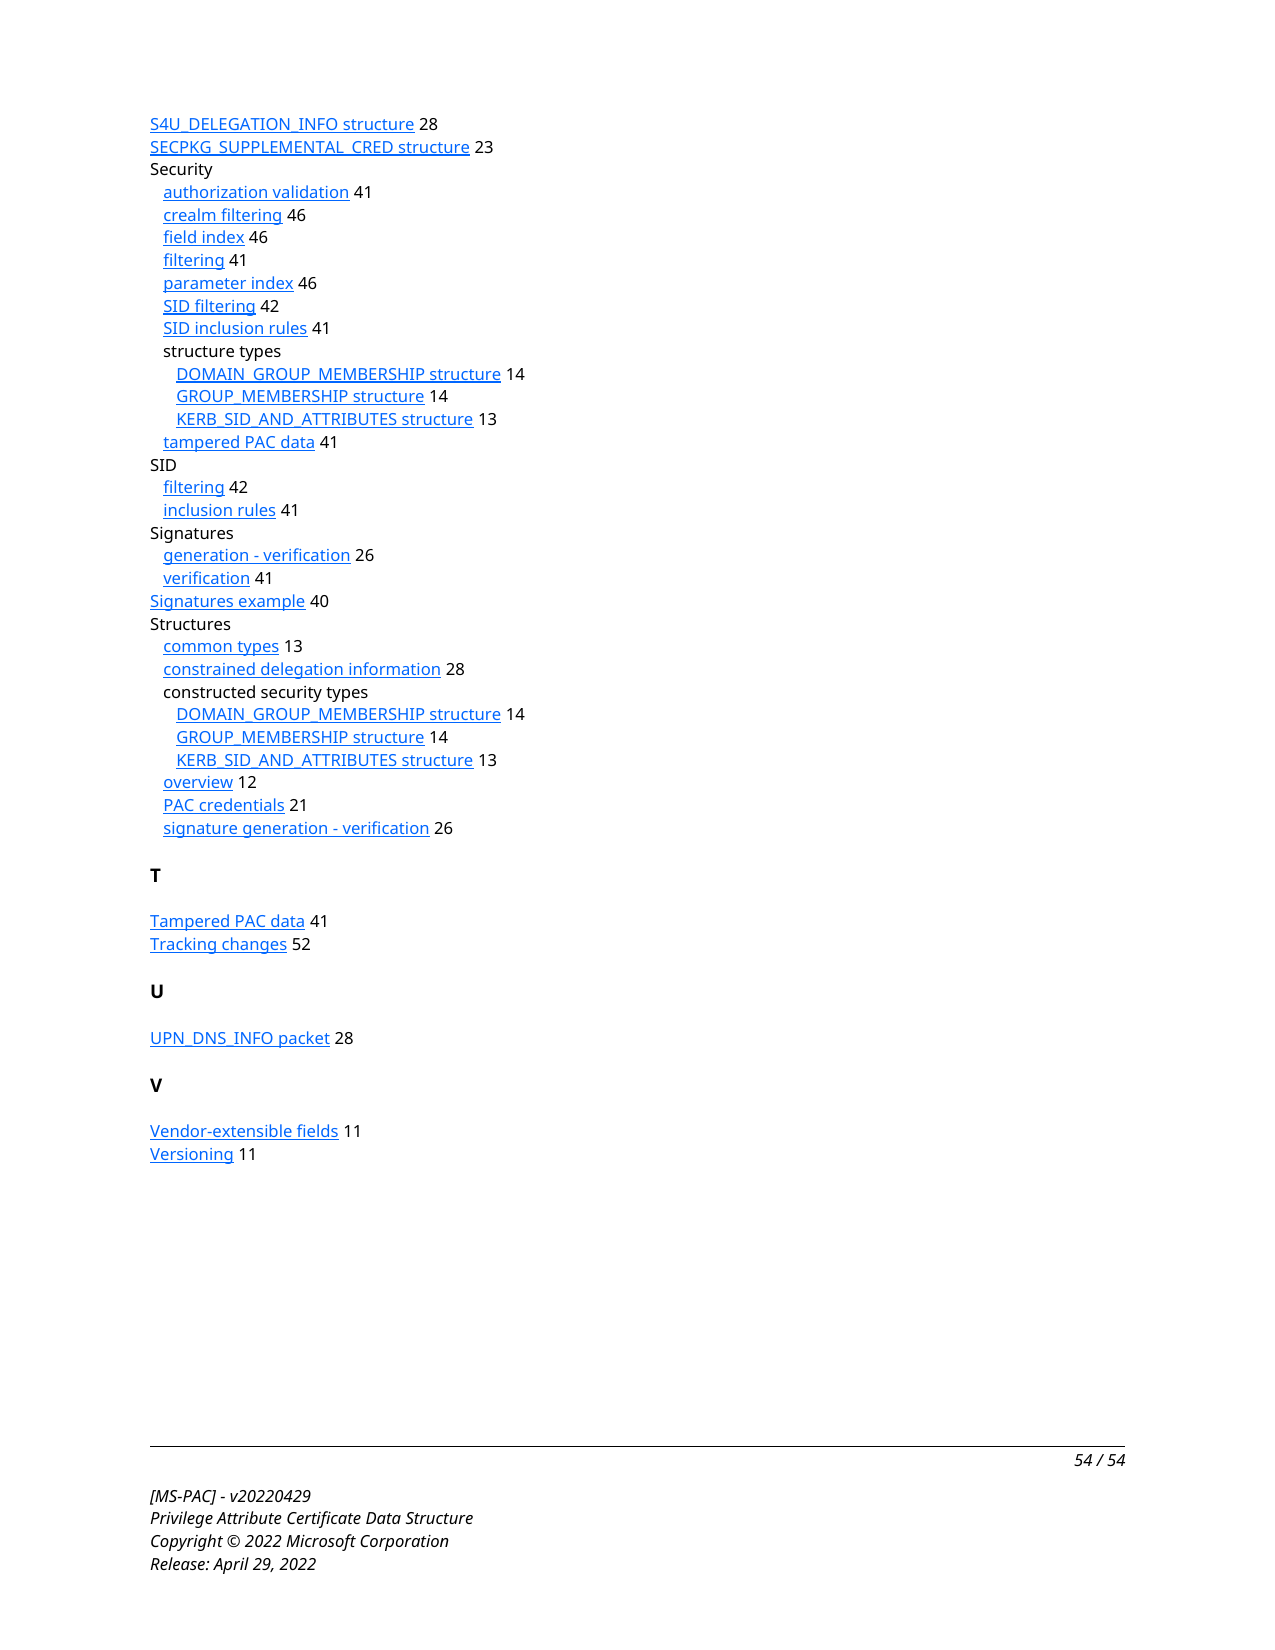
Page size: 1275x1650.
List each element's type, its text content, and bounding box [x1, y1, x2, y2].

text V [150, 1072, 600, 1097]
text Versioning 11 [150, 1143, 600, 1166]
text generation - verification 26 [150, 544, 600, 567]
text KERB_SID_AND_ATTRIBUTES structure 13 [150, 408, 600, 430]
text T [150, 862, 600, 887]
text common types 13 [150, 635, 600, 657]
text structure types [150, 339, 600, 362]
text S4U_DELEGATION_INFO structure 27 [150, 112, 600, 135]
text signature generation - verification 26 [150, 816, 600, 839]
text crealm filtering 45 [150, 203, 600, 226]
text KERB_SID_AND_ATTRIBUTES structure 13 [150, 748, 600, 771]
text U [150, 978, 600, 1004]
text PAC credentials 21 [150, 794, 600, 816]
text tampered PAC data 40 [150, 430, 600, 453]
text filtering 40 [150, 476, 600, 498]
text overview 12 [150, 771, 600, 794]
text Security [150, 158, 600, 181]
text authorization validation 40 [150, 181, 600, 203]
text SID [150, 453, 600, 476]
text constrained delegation information 27 [150, 657, 600, 680]
text DOMAIN_GROUP_MEMBERSHIP structure 14 [150, 703, 600, 726]
text SID filtering 40 [150, 294, 600, 317]
text parameter index 45 [150, 271, 600, 294]
text GROUP_MEMBERSHIP structure 14 [150, 385, 600, 408]
text Tracking changes 50 [150, 933, 600, 956]
text constructed security types [150, 680, 600, 703]
text field index 45 [150, 226, 600, 249]
text Signatures example 39 [150, 589, 600, 612]
text SECPKG_SUPPLEMENTAL_CRED structure 23 [150, 135, 600, 158]
text verification 40 [150, 567, 600, 589]
text Vendor-extensible fields 11 [150, 1120, 600, 1143]
text Structures [150, 612, 600, 635]
text Signatures [150, 521, 600, 544]
text SID inclusion rules 40 [150, 317, 600, 339]
text filtering 40 [150, 249, 600, 271]
text GROUP_MEMBERSHIP structure 14 [150, 726, 600, 748]
text inclusion rules 40 [150, 498, 600, 521]
text DOMAIN_GROUP_MEMBERSHIP structure 14 [150, 362, 600, 385]
text UPN_DNS_INFO packet 28 [150, 1026, 600, 1049]
text Tampered PAC data 40 [150, 910, 600, 933]
